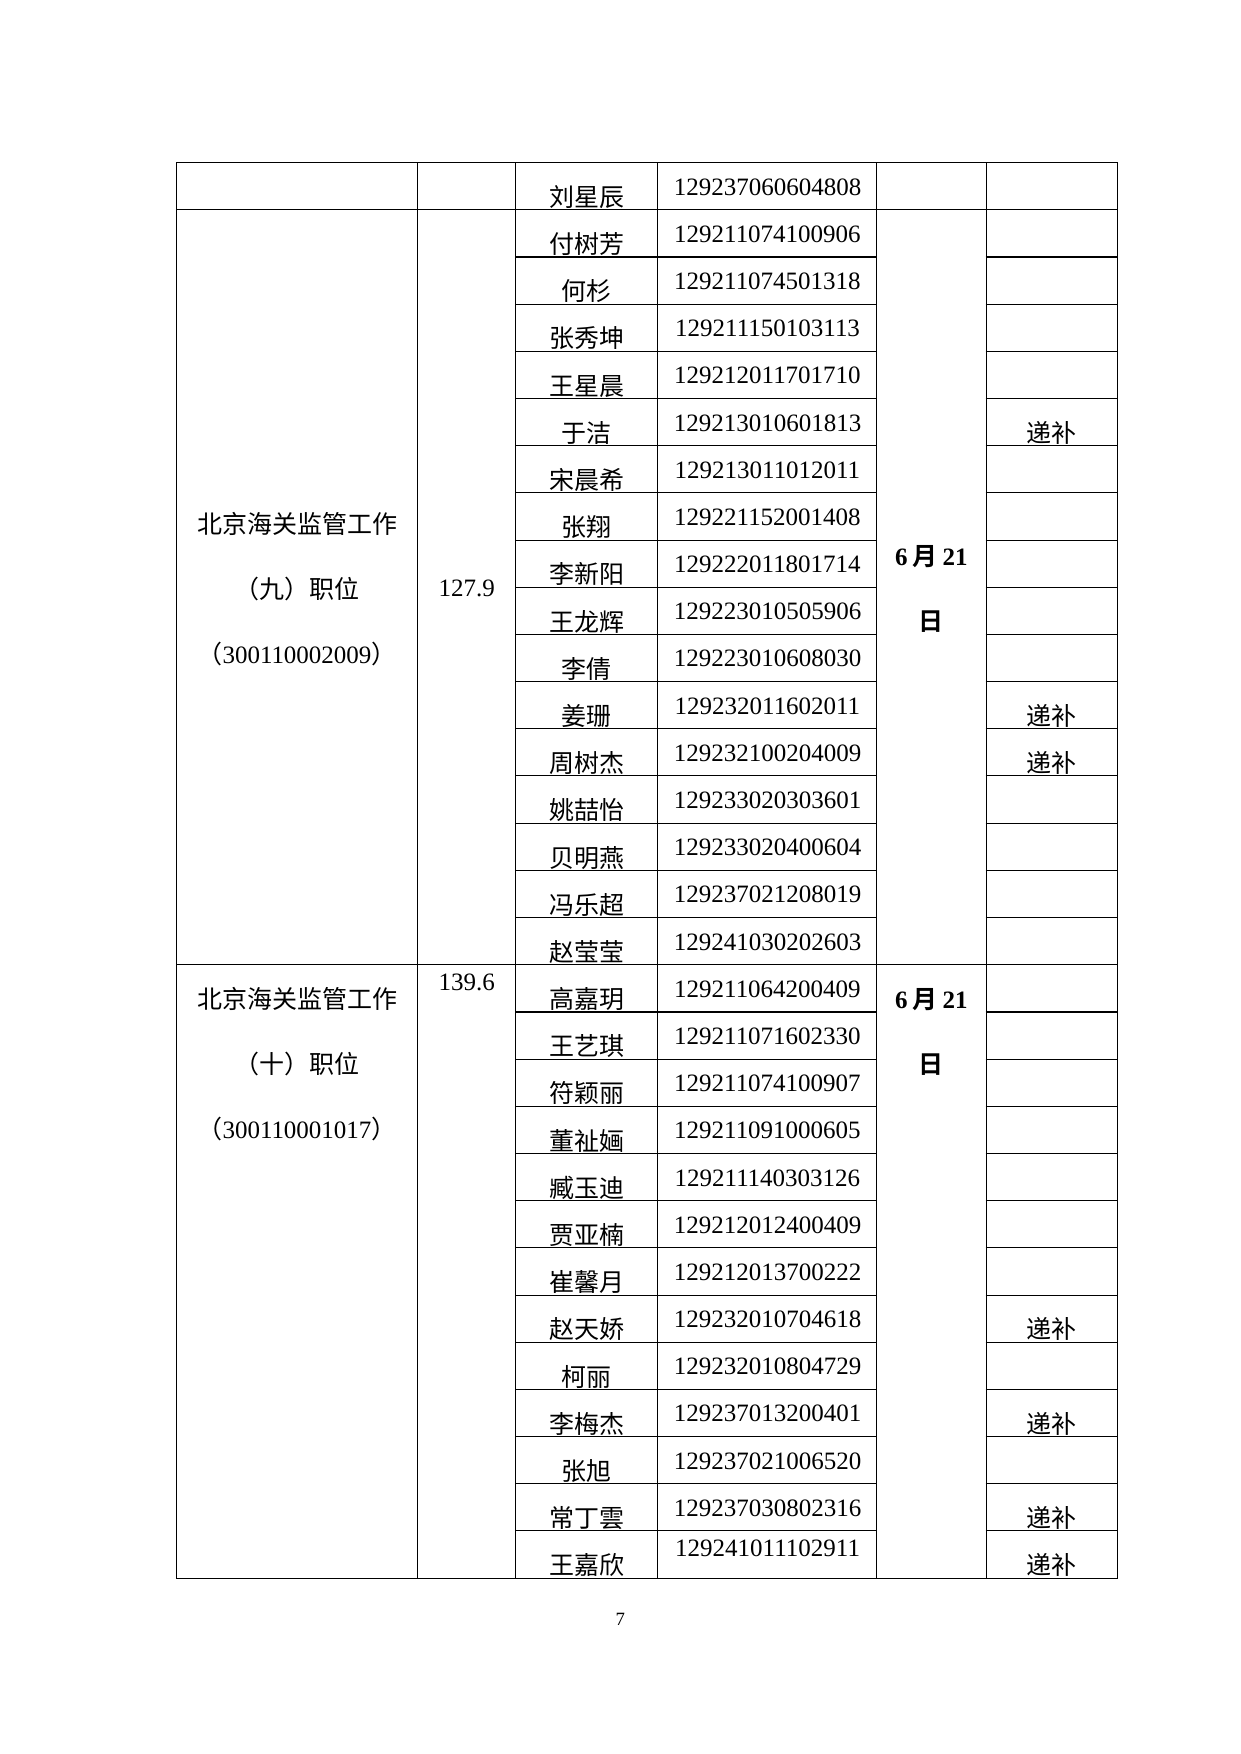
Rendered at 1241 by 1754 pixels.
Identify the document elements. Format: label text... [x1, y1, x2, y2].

table_cell [987, 1107, 1117, 1153]
table_cell 129237030802316 [658, 1484, 876, 1530]
table_cell [987, 588, 1117, 634]
table_cell 冯乐超 [516, 871, 657, 917]
table_cell 柯丽 [516, 1343, 657, 1389]
table_cell 递补 [987, 1296, 1117, 1342]
table_cell 129223010505906 [658, 588, 876, 634]
table_cell [987, 1060, 1117, 1106]
table_cell 129211074501318 [658, 258, 876, 303]
table_cell [987, 493, 1117, 539]
table_cell [987, 635, 1117, 681]
table_cell 129212012400409 [658, 1201, 876, 1247]
table_cell 129211074100906 [658, 210, 876, 256]
table_cell 北京海关监管工作（十）职位（300110001017） [177, 965, 417, 1578]
table_cell [987, 541, 1117, 587]
table_cell [987, 258, 1117, 303]
table_cell 129233020400604 [658, 824, 876, 870]
table_cell 129211140303126 [658, 1154, 876, 1200]
table_cell 王嘉欣 [516, 1531, 657, 1578]
table_cell 何杉 [516, 258, 657, 303]
table_cell 董祉婳 [516, 1107, 657, 1153]
table_cell 宋晨希 [516, 446, 657, 492]
table_cell 129241030202603 [658, 918, 876, 964]
table_cell 周树杰 [516, 729, 657, 775]
table_cell [987, 446, 1117, 492]
table_cell 129213011012011 [658, 446, 876, 492]
table_cell [987, 1437, 1117, 1483]
table_cell 王龙辉 [516, 588, 657, 634]
table_cell 贾亚楠 [516, 1201, 657, 1247]
table_cell [987, 210, 1117, 256]
table_cell [987, 1154, 1117, 1200]
table_cell 姜珊 [516, 682, 657, 728]
table_cell 129211074100907 [658, 1060, 876, 1106]
table_cell [987, 871, 1117, 917]
table_cell [987, 1201, 1117, 1247]
table_cell 付树芳 [516, 210, 657, 256]
table_cell [987, 1248, 1117, 1294]
table_cell 高嘉玥 [516, 965, 657, 1011]
table_cell [987, 1013, 1117, 1058]
table_cell 129211150103113 [658, 305, 876, 351]
table_cell 王艺琪 [516, 1013, 657, 1058]
table_cell 129211071602330 [658, 1013, 876, 1058]
table_cell 张翔 [516, 493, 657, 539]
table_cell 贝明燕 [516, 824, 657, 870]
table_cell 姚喆怡 [516, 776, 657, 823]
table_cell 赵天娇 [516, 1296, 657, 1342]
table_cell [987, 824, 1117, 870]
table_cell [987, 1343, 1117, 1389]
table_cell [987, 965, 1117, 1011]
table_cell 129237013200401 [658, 1390, 876, 1436]
table_cell 于洁 [516, 399, 657, 445]
table_cell 129232010804729 [658, 1343, 876, 1389]
table_cell 递补 [987, 1484, 1117, 1530]
table_cell 符颖丽 [516, 1060, 657, 1106]
table_cell 王星晨 [516, 352, 657, 398]
table_cell 139.6 [418, 965, 515, 1578]
table_cell 129237021006520 [658, 1437, 876, 1483]
table_cell 递补 [987, 399, 1117, 445]
table_cell 129211064200409 [658, 965, 876, 1011]
table_cell 赵莹莹 [516, 918, 657, 964]
table_cell 129241011102911 [658, 1531, 876, 1578]
table_cell 递补 [987, 1531, 1117, 1578]
table_cell 崔馨月 [516, 1248, 657, 1294]
table_cell 张秀坤 [516, 305, 657, 351]
table_cell 129221152001408 [658, 493, 876, 539]
table_cell 李倩 [516, 635, 657, 681]
table_cell 129232011602011 [658, 682, 876, 728]
table_cell 129213010601813 [658, 399, 876, 445]
table_cell 129232100204009 [658, 729, 876, 775]
table_cell 李新阳 [516, 541, 657, 587]
table_cell 张旭 [516, 1437, 657, 1483]
table_cell 129211091000605 [658, 1107, 876, 1153]
table_cell 递补 [987, 729, 1117, 775]
table_cell 129233020303601 [658, 776, 876, 823]
table_cell 127.9 [418, 210, 515, 964]
table_cell 129223010608030 [658, 635, 876, 681]
table_cell 129222011801714 [658, 541, 876, 587]
table_cell [987, 776, 1117, 823]
table_cell 129237060604808 [658, 163, 876, 209]
table_cell 6月21日 [877, 965, 986, 1578]
table_cell 129232010704618 [658, 1296, 876, 1342]
table_cell 129212011701710 [658, 352, 876, 398]
table_cell 常丁雲 [516, 1484, 657, 1530]
table_cell [987, 918, 1117, 964]
table_cell 递补 [987, 682, 1117, 728]
table_cell 臧玉迪 [516, 1154, 657, 1200]
table_cell [987, 163, 1117, 209]
table_cell [987, 352, 1117, 398]
table_cell 刘星辰 [516, 163, 657, 209]
table_cell 北京海关监管工作（九）职位（300110002009） [177, 210, 417, 964]
table_cell 李梅杰 [516, 1390, 657, 1436]
table_cell [987, 305, 1117, 351]
table_cell 129212013700222 [658, 1248, 876, 1294]
table_cell 6月21日 [877, 210, 986, 964]
table_cell 递补 [987, 1390, 1117, 1436]
table_cell 129237021208019 [658, 871, 876, 917]
